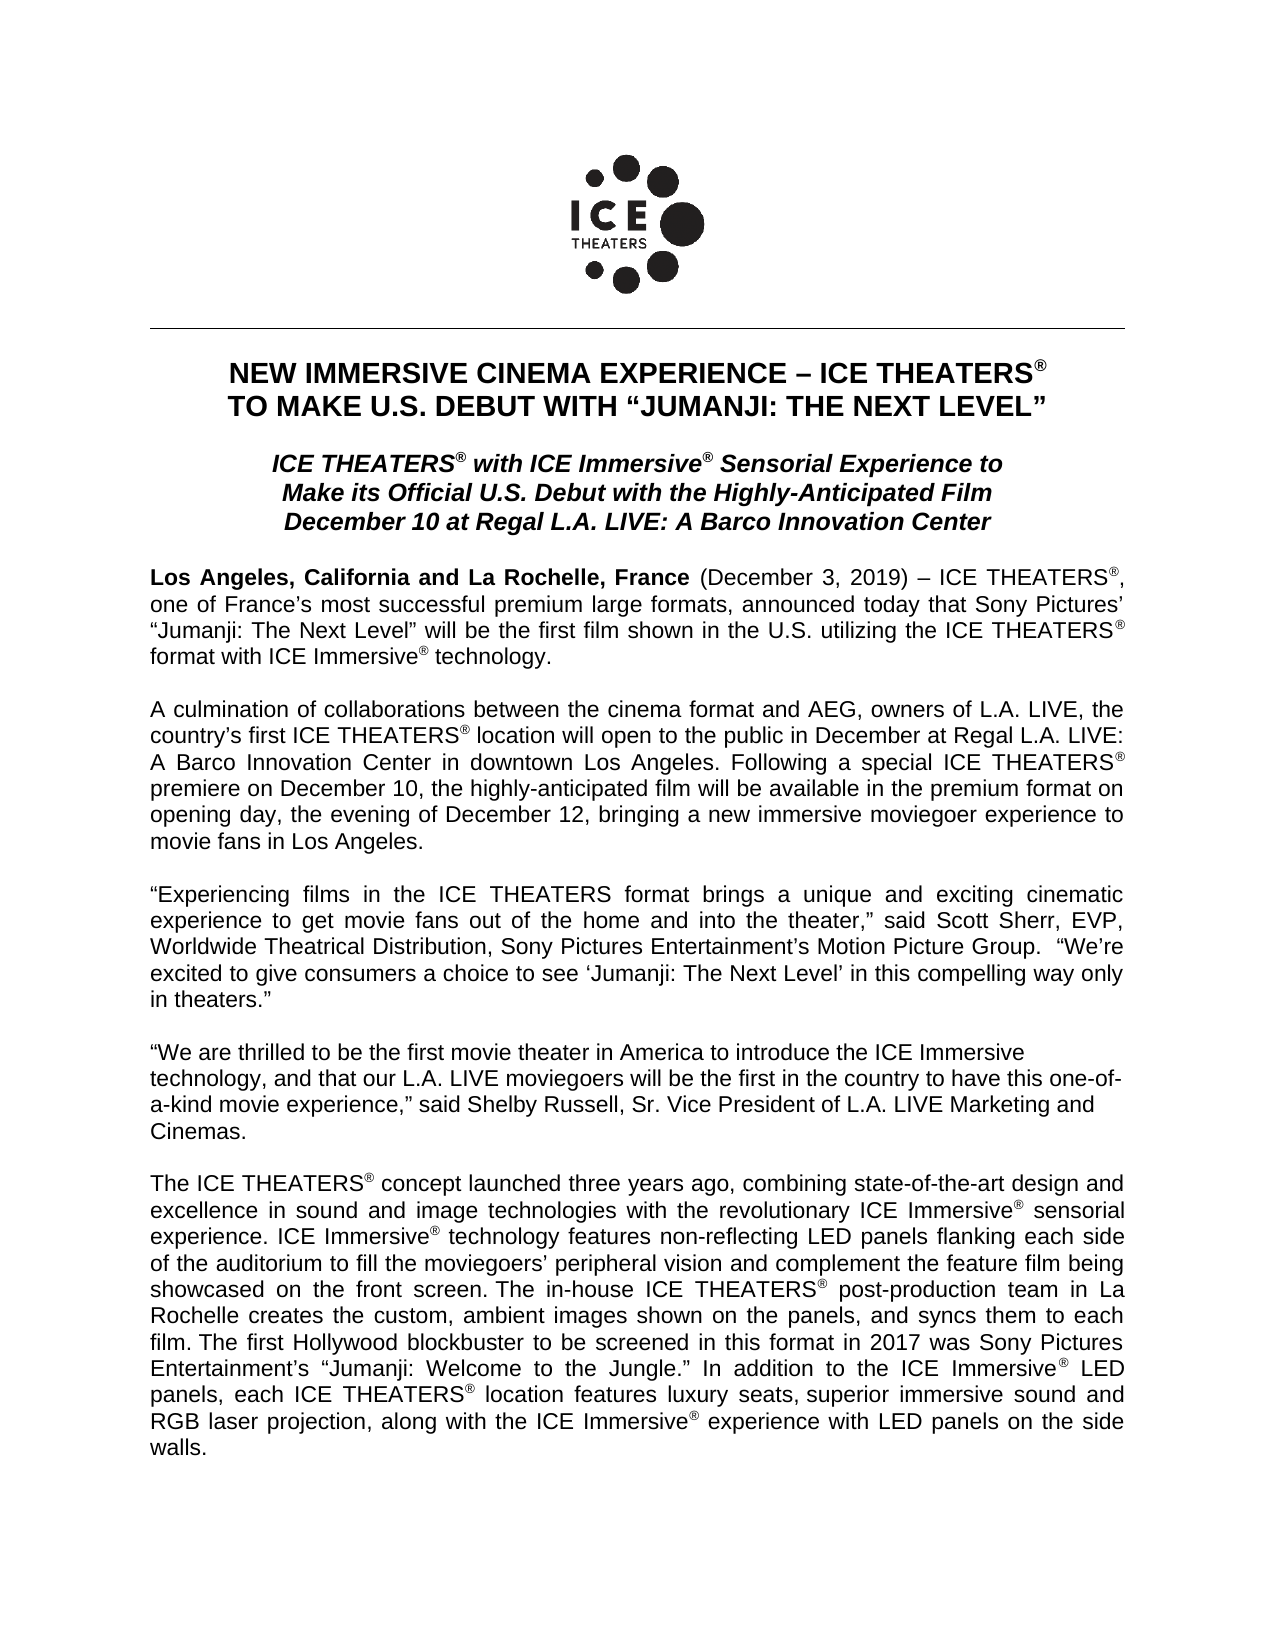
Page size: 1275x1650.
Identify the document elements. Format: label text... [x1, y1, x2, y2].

text December 10 at Regal L.A. LIVE: A Barco Innovation Center [150, 507, 1125, 536]
text Los Angeles, California and La Rochelle, France (December 3, 2019) – ICE THEATERS®, one of France’s most successful premium large formats, announced today that Sony Pictures’ “Jumanji: The Next Level” will be the first film shown in the U.S. utilizing the ICE THEATERS® format with ICE Immersive® technology. [150, 564, 1125, 670]
text Make its Official U.S. Debut with the Highly-Anticipated Film [150, 478, 1125, 507]
text A culmination of collaborations between the cinema format and AEG, owners of L.A. LIVE, the country’s first ICE THEATERS® location will open to the public in December at Regal L.A. LIVE: A Barco Innovation Center in downtown Los Angeles. Following a special ICE THEATERS® premiere on December 10, the highly-anticipated film will be available in the premium format on opening day, the evening of December 12, bringing a new immersive moviegoer experience to movie fans in Los Angeles. [150, 696, 1125, 854]
text NEW IMMERSIVE CINEMA EXPERIENCE – ICE THEATERS® [150, 356, 1125, 389]
text TO MAKE U.S. DEBUT WITH “JUMANJI: THE NEXT LEVEL” [150, 389, 1125, 423]
text “We are thrilled to be the first movie theater in America to introduce the ICE Immersive technology, and that our L.A. LIVE moviegoers will be the first in the country to have this one-of-a-kind movie experience,” said Shelby Russell, Sr. Vice President of L.A. LIVE Marketing and Cinemas. [150, 1039, 1125, 1144]
text The ICE THEATERS® concept launched three years ago, combining state-of-the-art design and excellence in sound and image technologies with the revolutionary ICE Immersive® sensorial experience. ICE Immersive® technology features non-reflecting LED panels flanking each side of the auditorium to fill the moviegoers’ peripheral vision and complement the feature film being showcased on the front screen. The in-house ICE THEATERS® post-production team in La Rochelle creates the custom, ambient images shown on the panels, and syncs them to each film. The first Hollywood blockbuster to be screened in this format in 2017 was Sony Pictures Entertainment’s “Jumanji: Welcome to the Jungle.” In addition to the ICE Immersive® LED panels, each ICE THEATERS® location features luxury seats, superior immersive sound and RGB laser projection, along with the ICE Immersive® experience with LED panels on the side walls. [150, 1170, 1125, 1460]
text ICE THEATERS® with ICE Immersive® Sensorial Experience to [150, 449, 1125, 478]
text “Experiencing films in the ICE THEATERS format brings a unique and exciting cinematic experience to get movie fans out of the home and into the theater,” said Scott Sherr, EVP, Worldwide Theatrical Distribution, Sony Pictures Entertainment’s Motion Picture Group. “We’re excited to give consumers a choice to see ‘Jumanji: The Next Level’ in this compelling way only in theaters.” [150, 881, 1125, 1012]
picture [565, 150, 710, 300]
